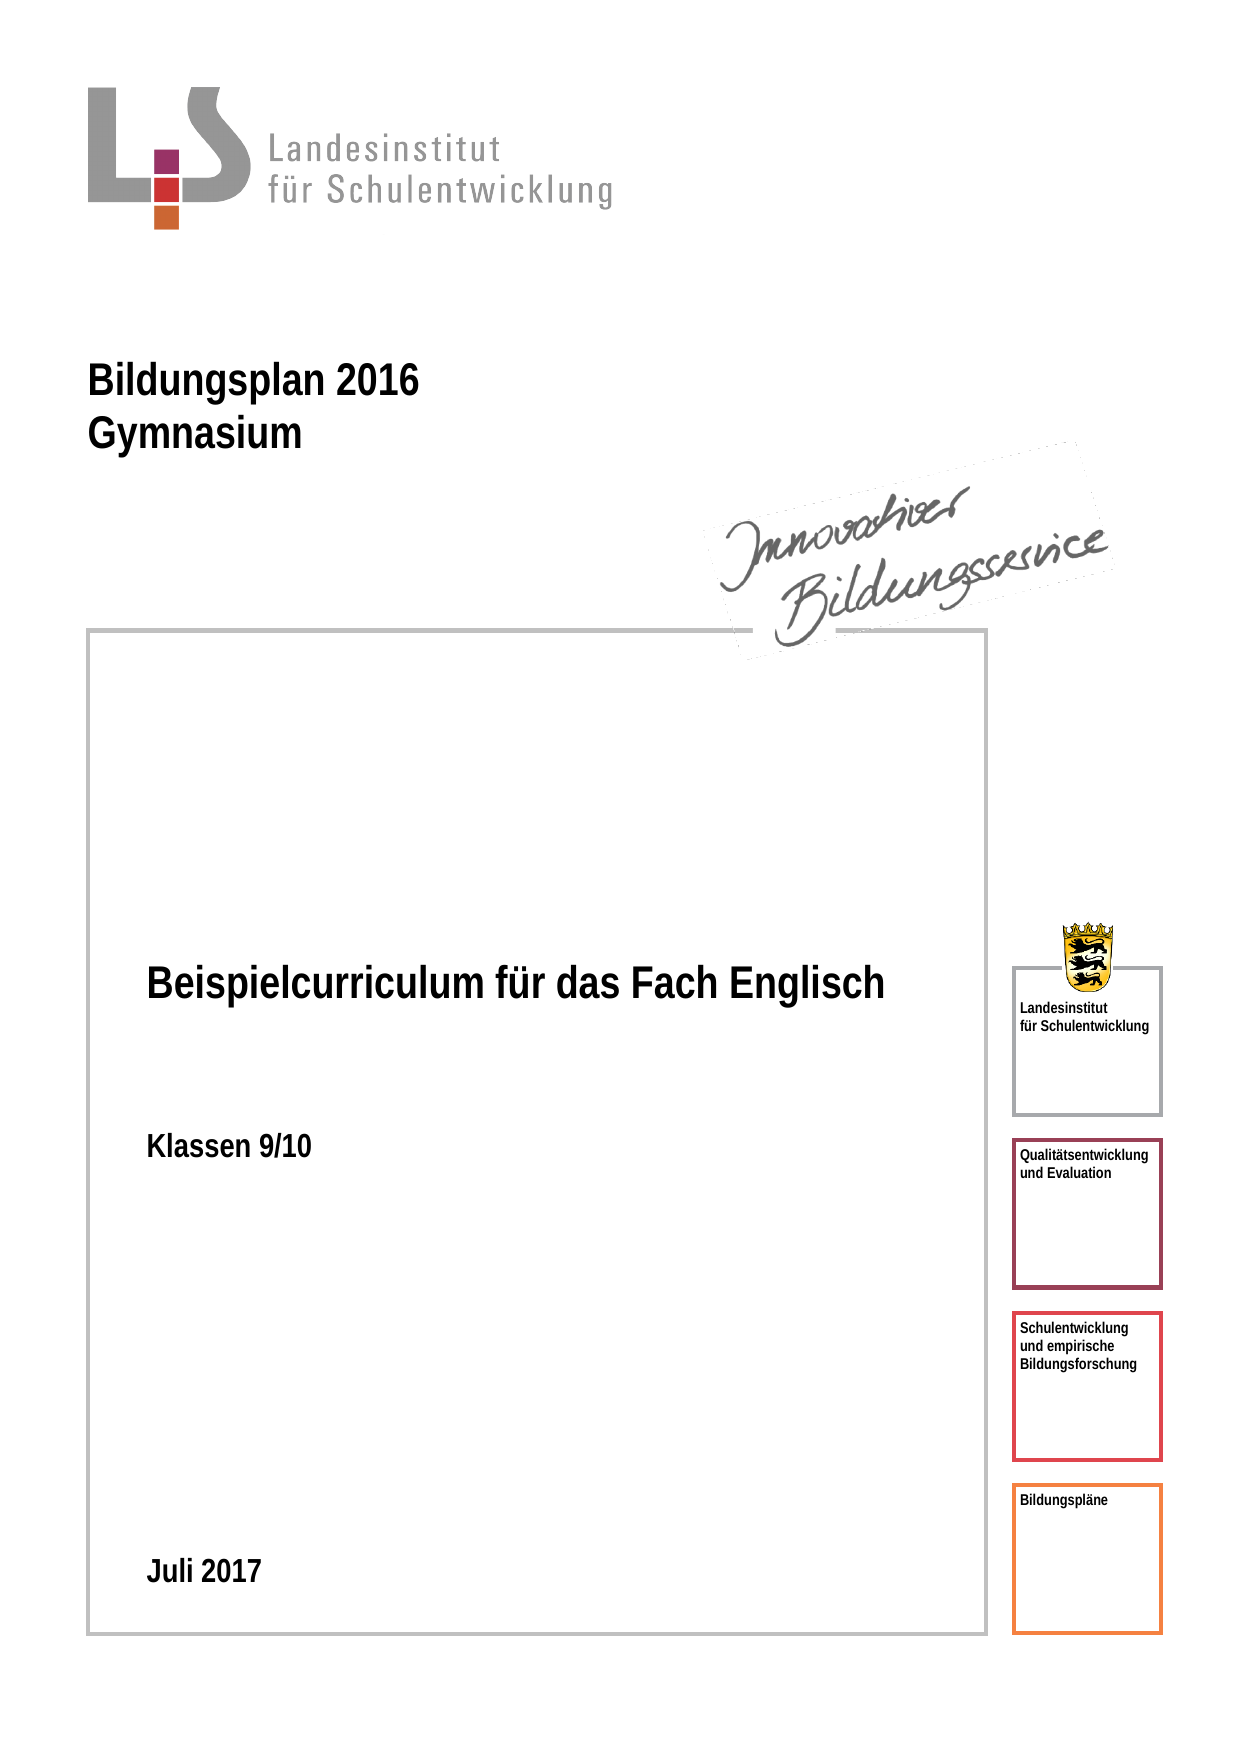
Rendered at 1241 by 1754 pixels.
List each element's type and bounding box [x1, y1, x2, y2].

picture [87, 87, 612, 235]
picture [1062, 921, 1113, 992]
picture [702, 440, 1115, 660]
